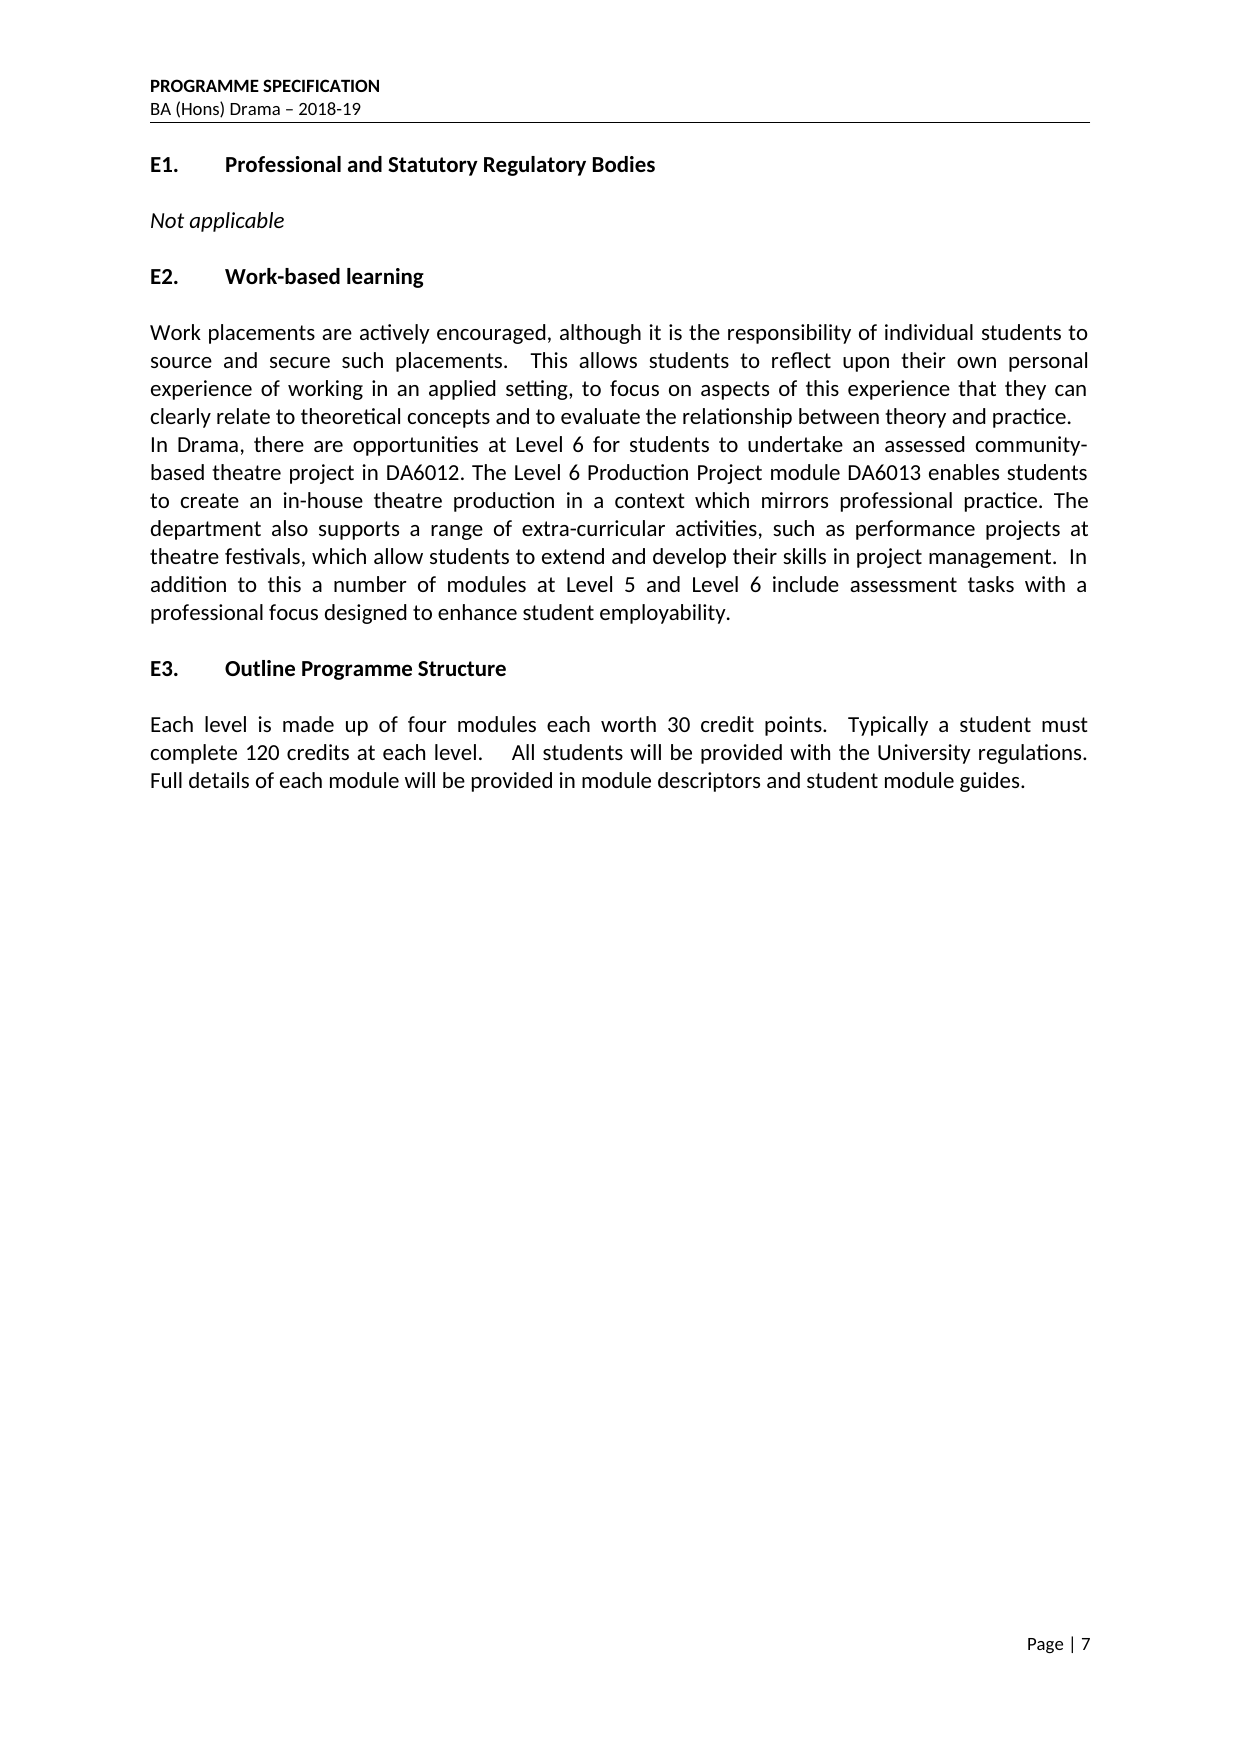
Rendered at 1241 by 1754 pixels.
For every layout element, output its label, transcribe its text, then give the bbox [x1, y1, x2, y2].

text Each level is made up of four modules each worth 30 credit points. Typically a student must complete 120 credits at each level. All students will be provided with the University regulations. Full details of each module will be provided in module descriptors and student module guides. [150, 710, 1090, 794]
text E1. Professional and Statutory Regulatory Bodies [150, 150, 1090, 178]
text E2. Work-based learning [150, 262, 1090, 290]
text E3. Outline Programme Structure [150, 654, 1090, 682]
text In Drama, there are opportunities at Level 6 for students to undertake an assessed community-based theatre project in DA6012. The Level 6 Production Project module DA6013 enables students to create an in-house theatre production in a context which mirrors professional practice. The department also supports a range of extra-curricular activities, such as performance projects at theatre festivals, which allow students to extend and develop their skills in project management. In addition to this a number of modules at Level 5 and Level 6 include assessment tasks with a professional focus designed to enhance student employability. [150, 430, 1090, 626]
text Not applicable [150, 206, 1090, 234]
text Work placements are actively encouraged, although it is the responsibility of individual students to source and secure such placements. This allows students to reflect upon their own personal experience of working in an applied setting, to focus on aspects of this experience that they can clearly relate to theoretical concepts and to evaluate the relationship between theory and practice. [150, 318, 1090, 430]
